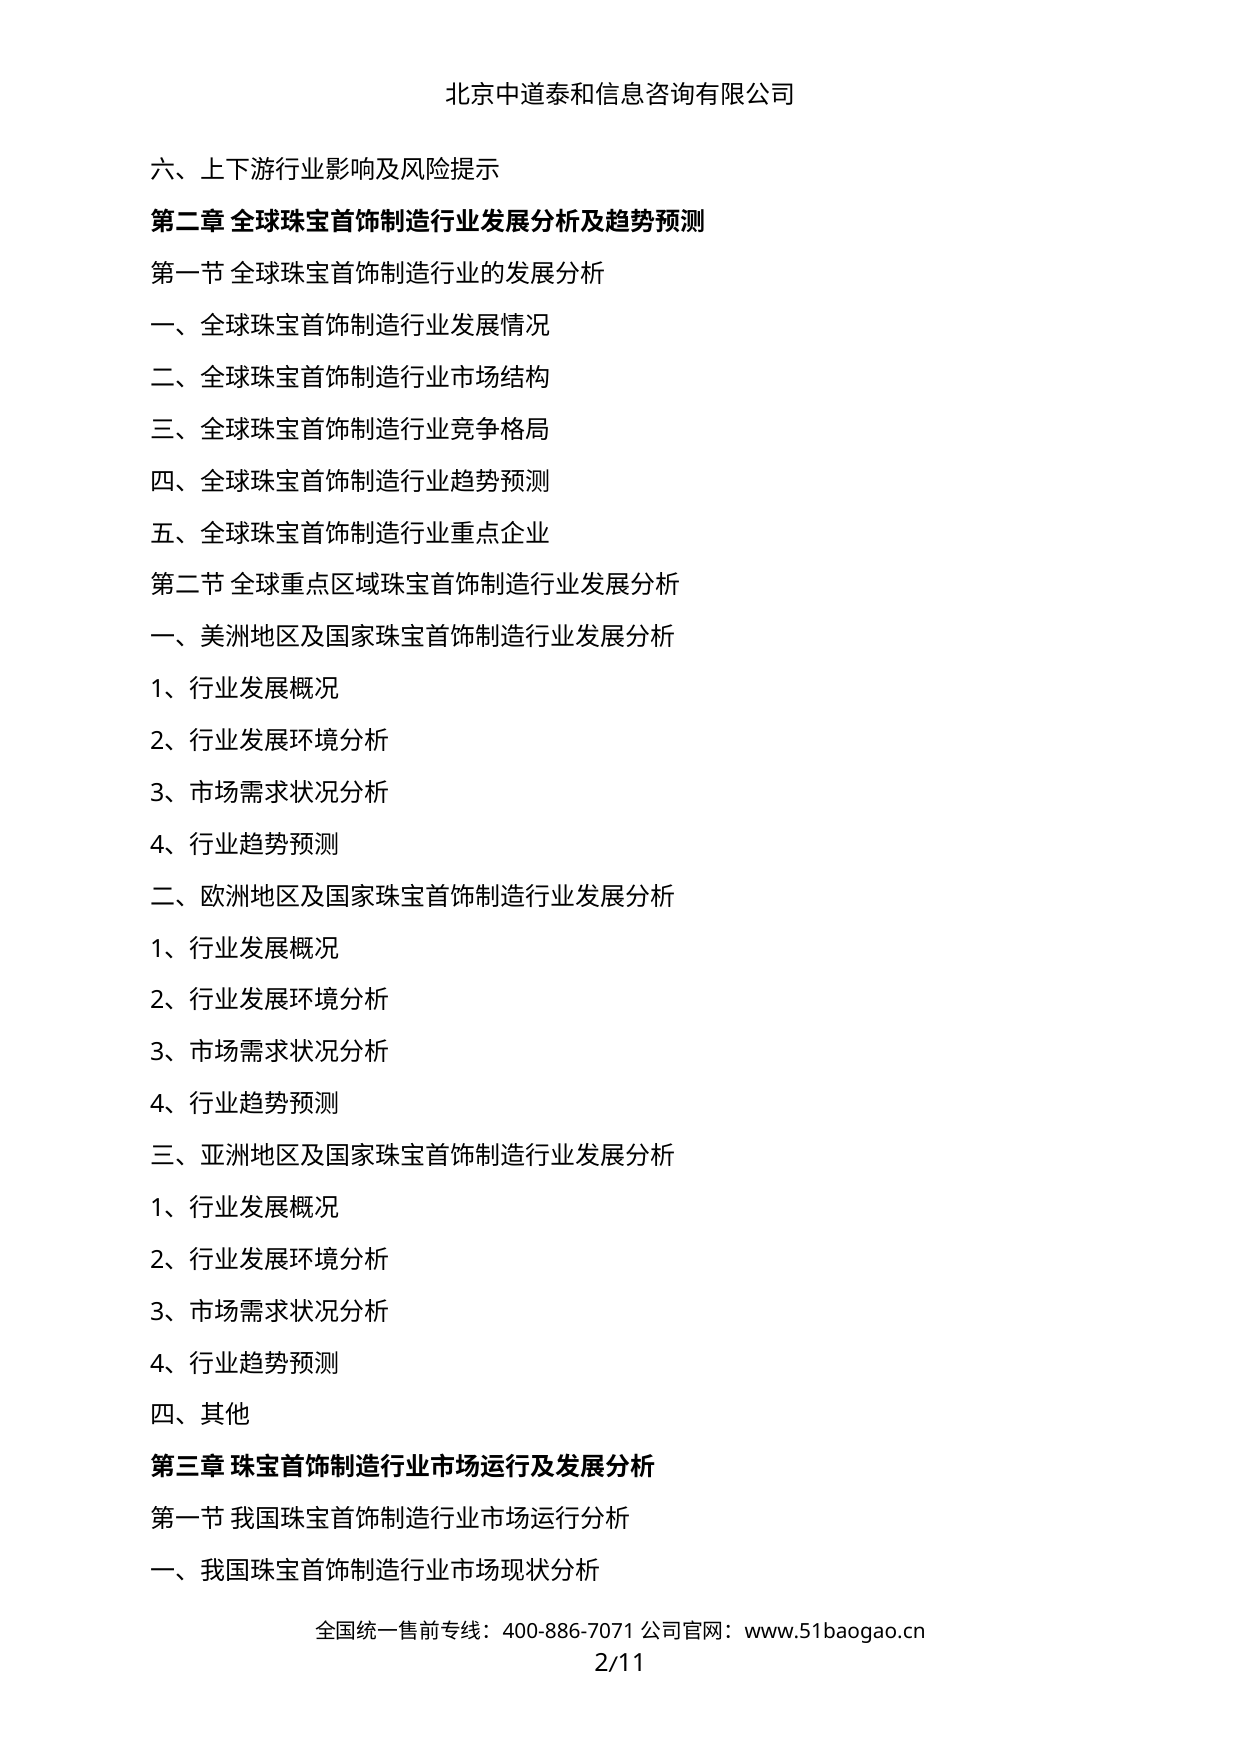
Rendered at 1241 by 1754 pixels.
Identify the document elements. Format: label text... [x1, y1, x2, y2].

text 四、其他 [150, 1395, 1090, 1431]
text 3、市场需求状况分析 [150, 1291, 1090, 1327]
text 第二节 全球重点区域珠宝首饰制造行业发展分析 [150, 565, 1090, 601]
text 第二章 全球珠宝首饰制造行业发展分析及趋势预测 [150, 202, 1090, 238]
text 二、欧洲地区及国家珠宝首饰制造行业发展分析 [150, 876, 1090, 912]
text 3、市场需求状况分析 [150, 1032, 1090, 1068]
text 三、全球珠宝首饰制造行业竞争格局 [150, 409, 1090, 446]
text 第一节 我国珠宝首饰制造行业市场运行分析 [150, 1499, 1090, 1535]
text 五、全球珠宝首饰制造行业重点企业 [150, 513, 1090, 549]
text 一、美洲地区及国家珠宝首饰制造行业发展分析 [150, 617, 1090, 653]
text 一、我国珠宝首饰制造行业市场现状分析 [150, 1551, 1090, 1587]
text 1、行业发展概况 [150, 669, 1090, 705]
text 1、行业发展概况 [150, 1187, 1090, 1224]
text 四、全球珠宝首饰制造行业趋势预测 [150, 461, 1090, 497]
text 六、上下游行业影响及风险提示 [150, 150, 1090, 186]
text 2、行业发展环境分析 [150, 1239, 1090, 1276]
text 3、市场需求状况分析 [150, 772, 1090, 809]
text 二、全球珠宝首饰制造行业市场结构 [150, 357, 1090, 394]
text 4、行业趋势预测 [150, 1084, 1090, 1120]
text 2、行业发展环境分析 [150, 721, 1090, 757]
text 2、行业发展环境分析 [150, 980, 1090, 1016]
text 4、行业趋势预测 [150, 1343, 1090, 1379]
text 1、行业发展概况 [150, 928, 1090, 964]
text 4、行业趋势预测 [150, 824, 1090, 861]
text 三、亚洲地区及国家珠宝首饰制造行业发展分析 [150, 1136, 1090, 1172]
text 第一节 全球珠宝首饰制造行业的发展分析 [150, 254, 1090, 290]
text 第三章 珠宝首饰制造行业市场运行及发展分析 [150, 1447, 1090, 1483]
text 一、全球珠宝首饰制造行业发展情况 [150, 306, 1090, 342]
